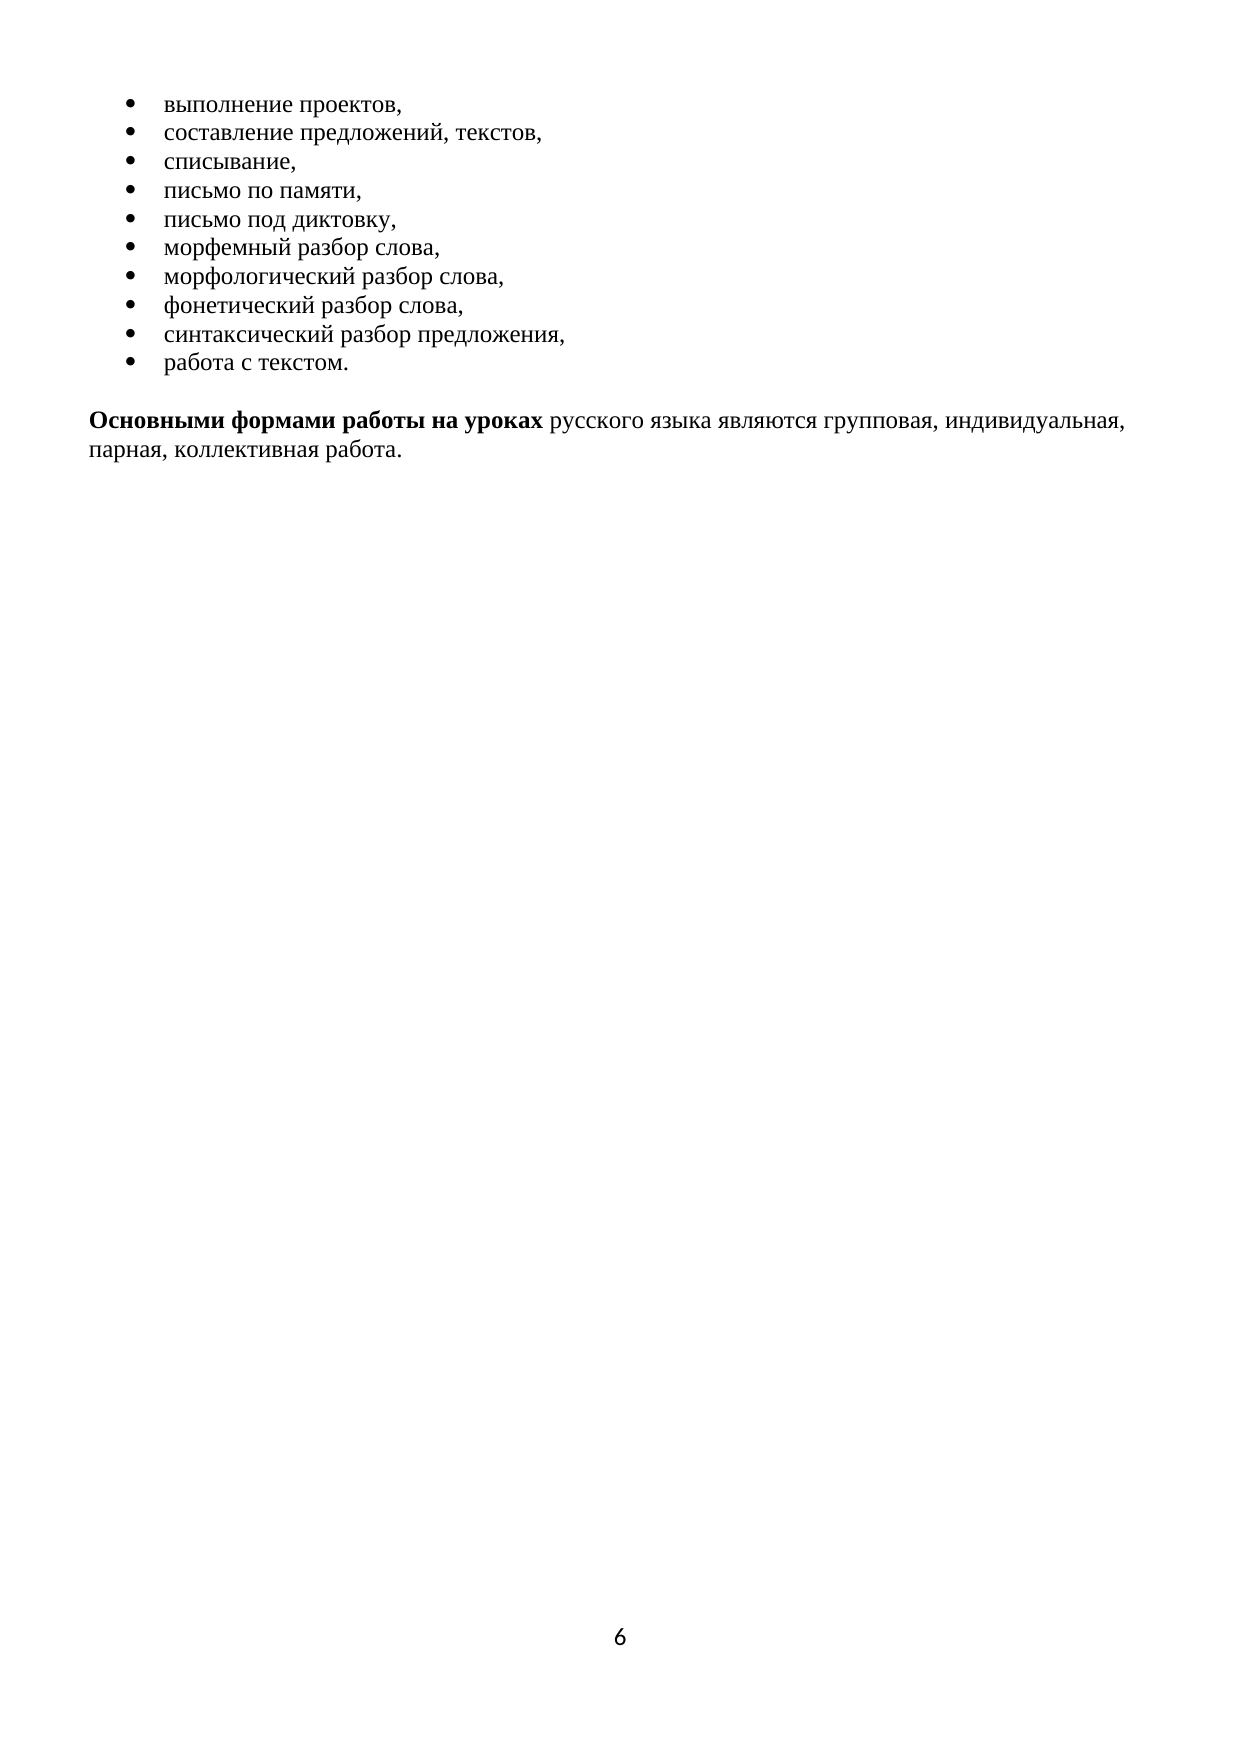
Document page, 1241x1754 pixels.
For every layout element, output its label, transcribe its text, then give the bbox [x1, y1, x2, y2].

list синтаксический разбор предложения, [126, 319, 1152, 347]
list морфологический разбор слова, [126, 261, 1152, 290]
list списывание, [126, 146, 1152, 175]
list письмо по памяти, [126, 175, 1152, 204]
text Основными формами работы на уроках русского языка являются групповая, индивидуальная, парная, коллективная работа. [89, 405, 1152, 462]
list работа с текстом. [126, 347, 1152, 376]
list составление предложений, текстов, [126, 117, 1152, 146]
list морфемный разбор слова, [126, 232, 1152, 261]
list фонетический разбор слова, [126, 290, 1152, 319]
list выполнение проектов, [126, 89, 1152, 117]
list письмо под диктовку, [126, 204, 1152, 232]
